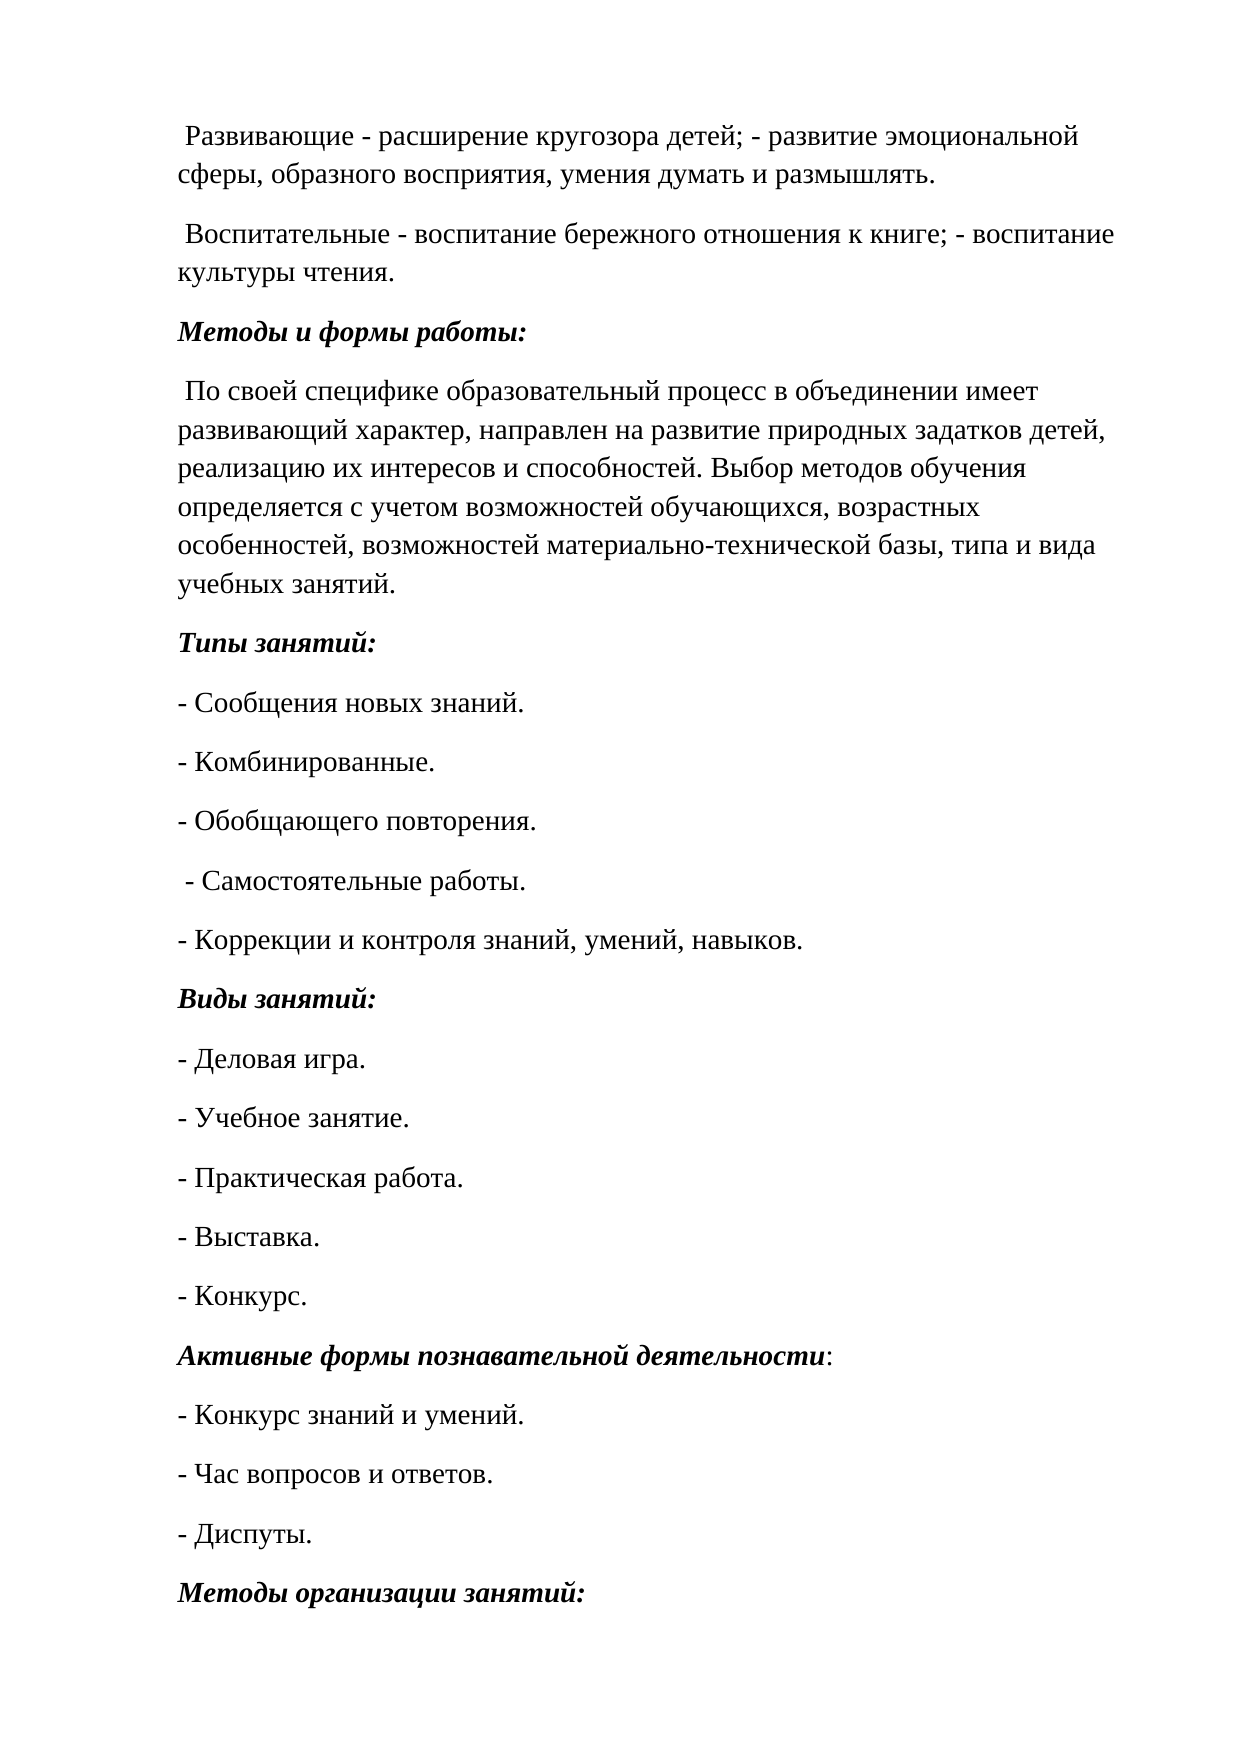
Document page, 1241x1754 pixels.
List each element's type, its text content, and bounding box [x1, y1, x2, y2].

text - Коррекции и контроля знаний, умений, навыков. [177, 922, 1152, 956]
text По своей специфике образовательный процесс в объединении имеет развивающий характер, направлен на развитие природных задатков детей, реализацию их интересов и способностей. Выбор методов обучения определяется с учетом возможностей обучающихся, возрастных особенностей, возможностей материально-технической базы, типа и вида учебных занятий. [177, 373, 1152, 599]
text - Конкурс знаний и умений. [177, 1397, 1152, 1431]
text - Самостоятельные работы. [177, 863, 1152, 896]
text - Обобщающего повторения. [177, 803, 1152, 837]
text - Деловая игра. [177, 1041, 1152, 1074]
text - Конкурс. [177, 1278, 1152, 1312]
text - Комбинированные. [177, 744, 1152, 778]
text - Практическая работа. [177, 1160, 1152, 1193]
text Воспитательные - воспитание бережного отношения к книге; - воспитание культуры чтения. [177, 216, 1152, 288]
text Типы занятий: [177, 625, 1152, 659]
text Активные формы познавательной деятельности: [177, 1338, 1152, 1371]
text - Час вопросов и ответов. [177, 1457, 1152, 1490]
text - Сообщения новых знаний. [177, 685, 1152, 718]
text - Учебное занятие. [177, 1100, 1152, 1134]
text - Выставка. [177, 1219, 1152, 1253]
text Методы и формы работы: [177, 314, 1152, 347]
text Виды занятий: [177, 982, 1152, 1015]
text - Диспуты. [177, 1516, 1152, 1549]
text Методы организации занятий: [177, 1575, 1152, 1609]
text Развивающие - расширение кругозора детей; - развитие эмоциональной сферы, образного восприятия, умения думать и размышлять. [177, 118, 1152, 190]
